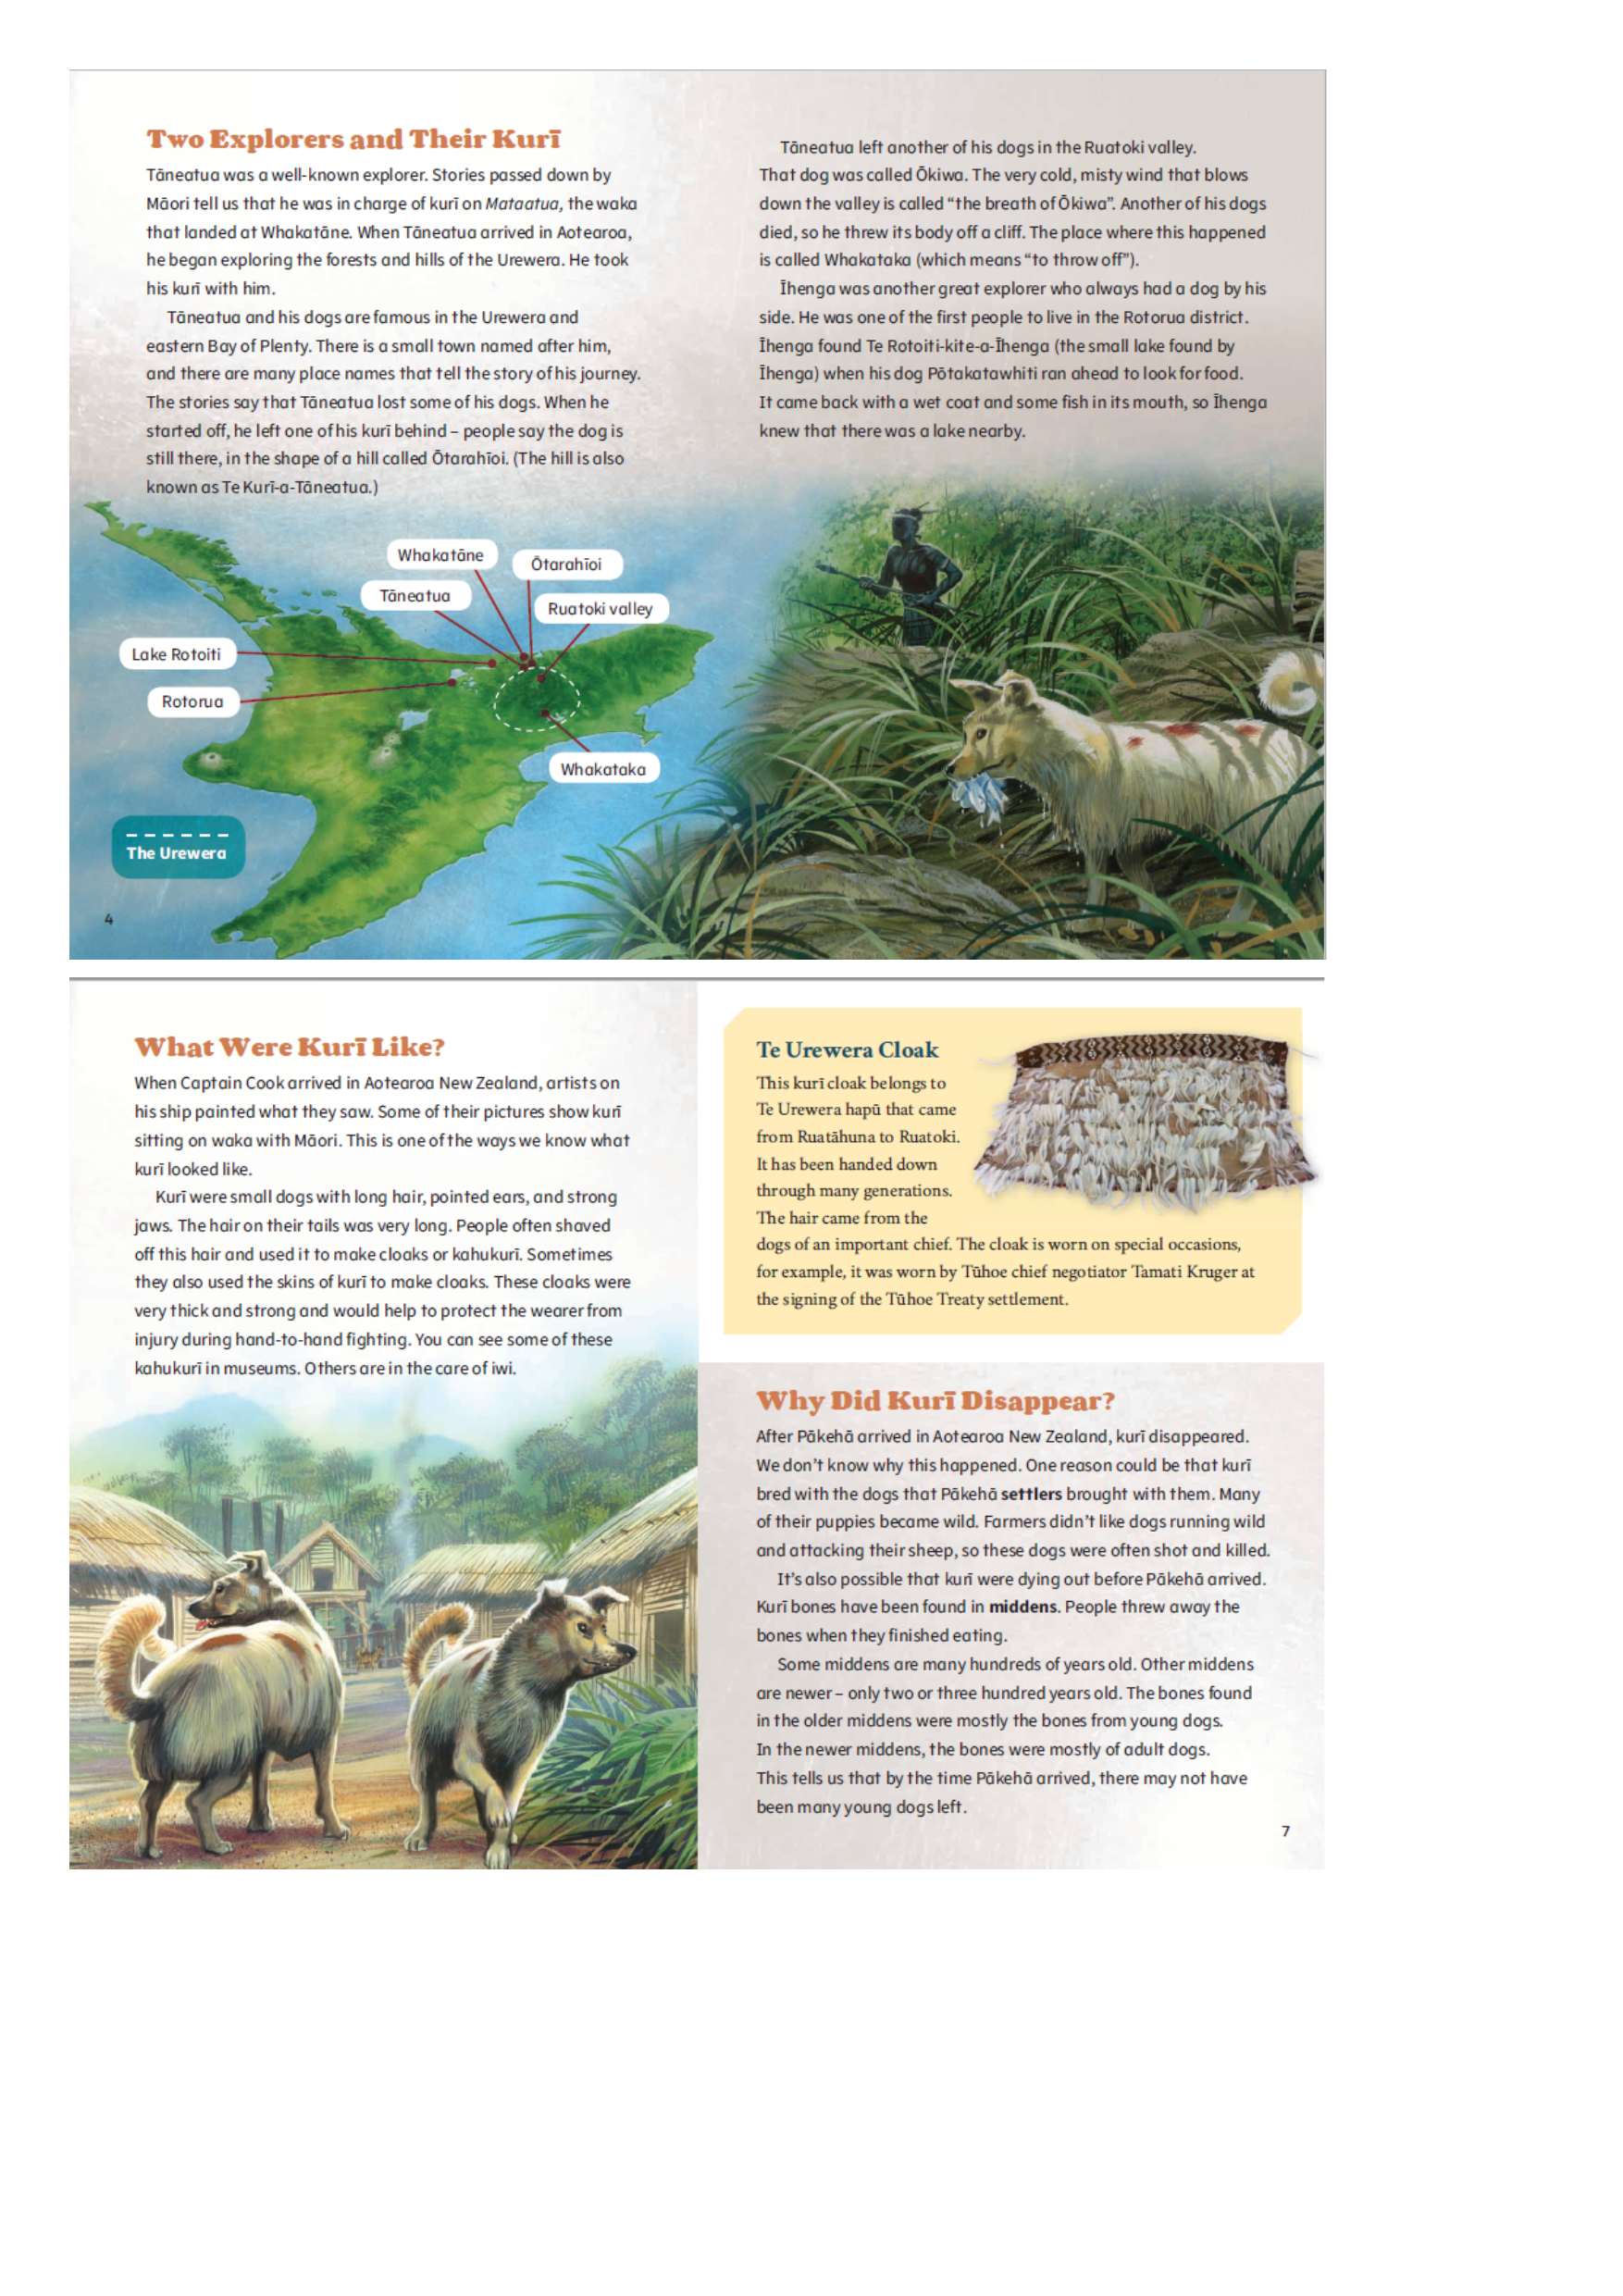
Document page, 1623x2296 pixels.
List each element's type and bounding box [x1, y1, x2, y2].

picture [69, 977, 1325, 1869]
picture [69, 69, 1327, 960]
